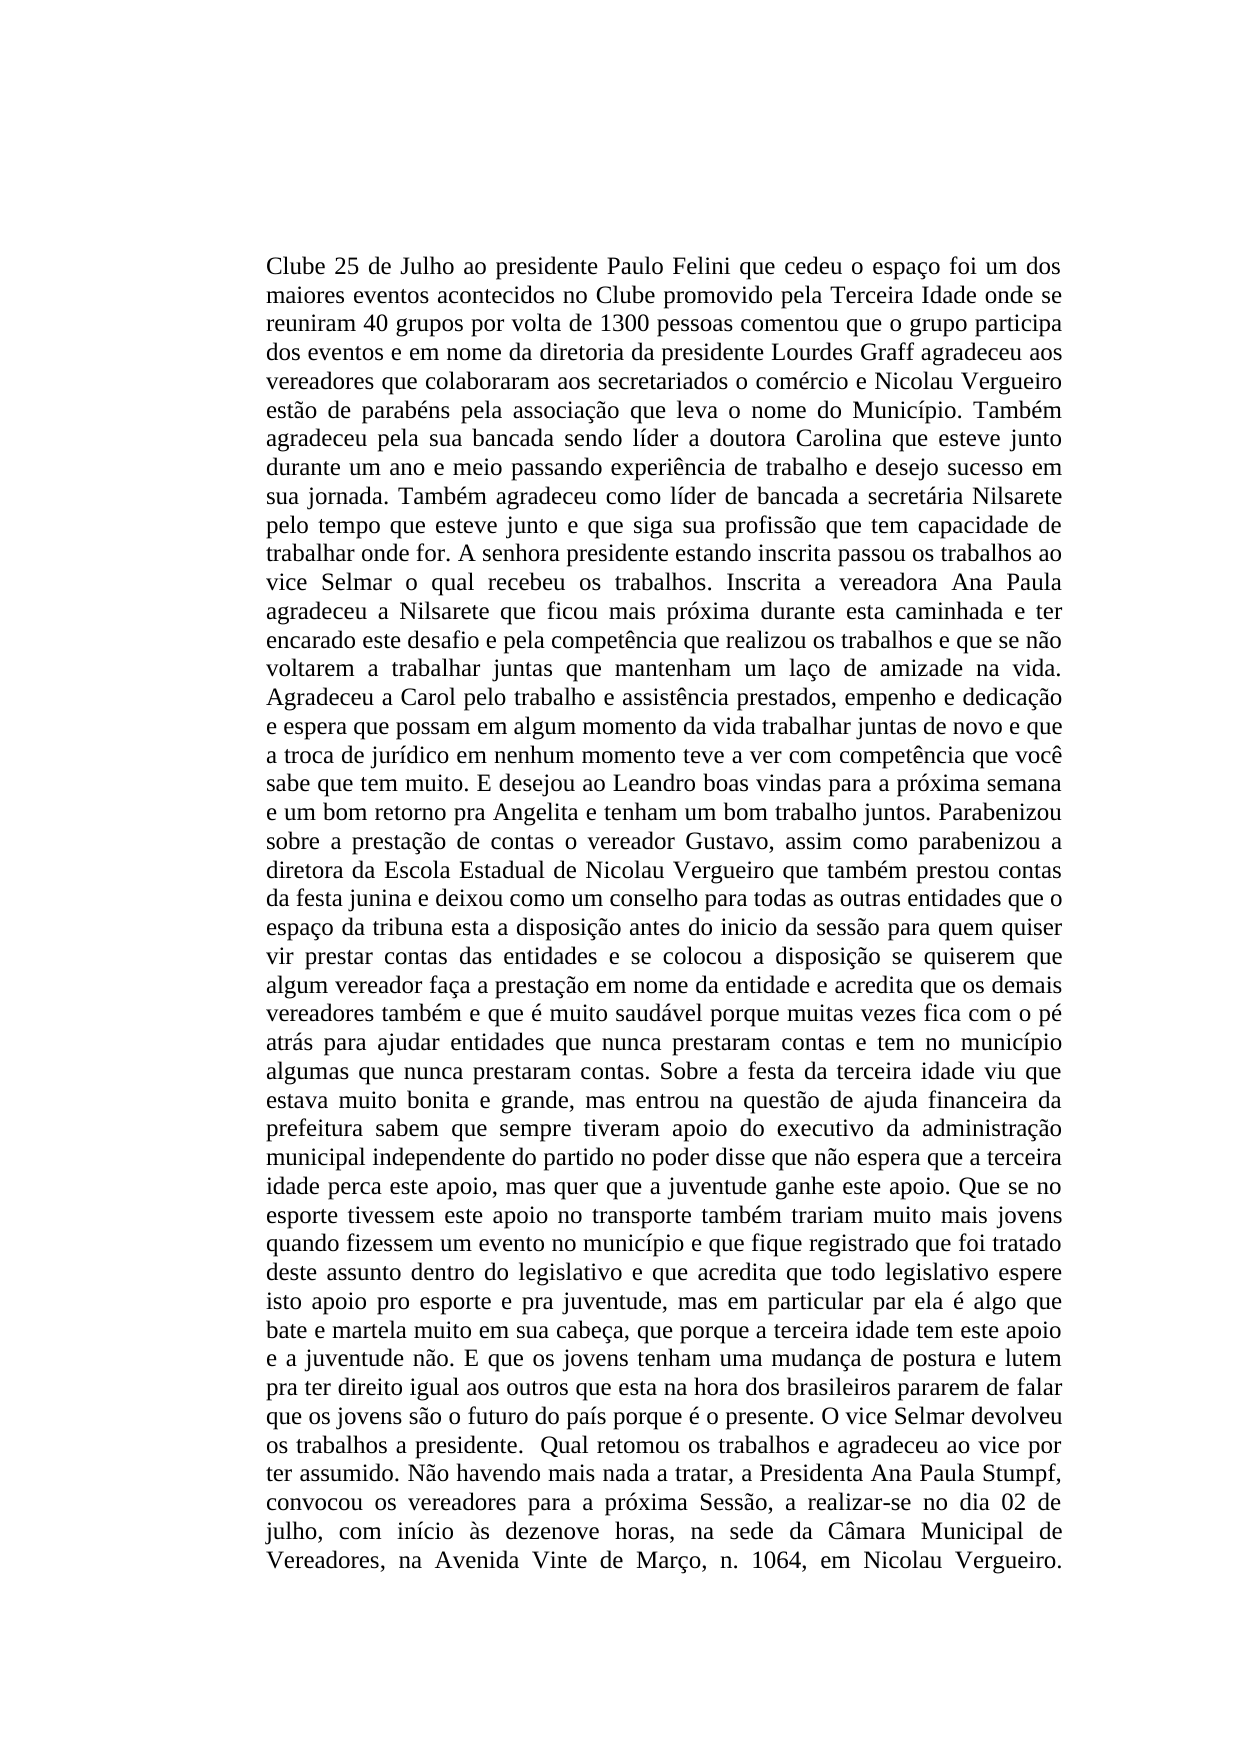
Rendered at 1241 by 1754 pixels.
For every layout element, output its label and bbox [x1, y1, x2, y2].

text [266, 251, 1063, 1573]
